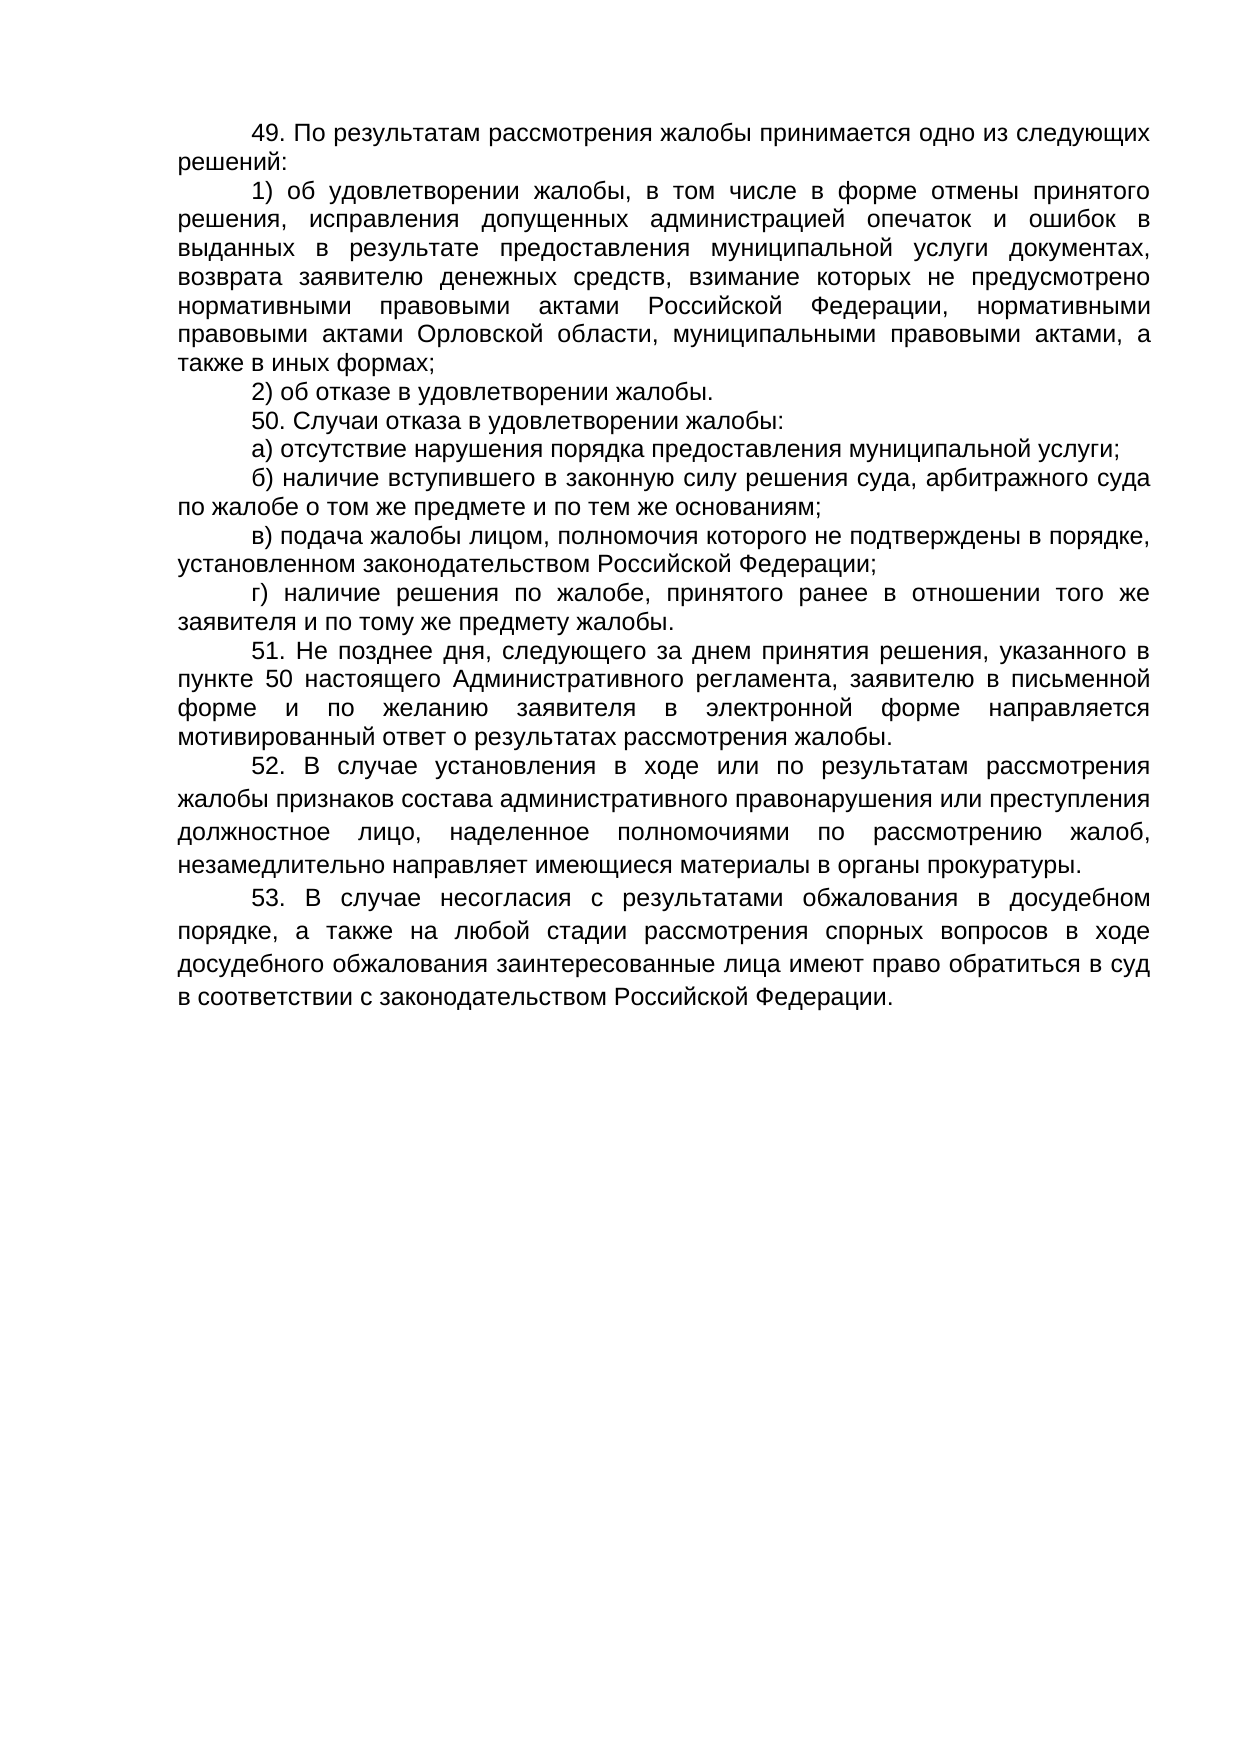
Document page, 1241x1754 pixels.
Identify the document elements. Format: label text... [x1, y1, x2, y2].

text 53. В случае несогласия с результатами обжалования в досудебном порядке, а также на любой стадии рассмотрения спорных вопросов в ходе досудебного обжалования заинтересованные лица имеют право обратиться в суд в соответствии с законодательством Российской Федерации. [177, 883, 1152, 1011]
text б) наличие вступившего в законную силу решения суда, арбитражного суда по жалобе о том же предмете и по тем же основаниям; [177, 463, 1152, 521]
text г) наличие решения по жалобе, принятого ранее в отношении того же заявителя и по тому же предмету жалобы. [177, 578, 1152, 636]
text а) отсутствие нарушения порядка предоставления муниципальной услуги; [177, 434, 1152, 463]
text 1) об удовлетворении жалобы, в том числе в форме отмены принятого решения, исправления допущенных администрацией опечаток и ошибок в выданных в результате предоставления муниципальной услуги документах, возврата заявителю денежных средств, взимание которых не предусмотрено нормативными правовыми актами Российской Федерации, нормативными правовыми актами Орловской области, муниципальными правовыми актами, а также в иных формах; [177, 176, 1152, 377]
text в) подача жалобы лицом, полномочия которого не подтверждены в порядке, установленном законодательством Российской Федерации; [177, 521, 1152, 578]
text 50. Случаи отказа в удовлетворении жалобы: [177, 406, 1152, 434]
text 51. Не позднее дня, следующего за днем принятия решения, указанного в пункте 50 настоящего Административного регламента, заявителю в письменной форме и по желанию заявителя в электронной форме направляется мотивированный ответ о результатах рассмотрения жалобы. [177, 636, 1152, 751]
text 49. По результатам рассмотрения жалобы принимается одно из следующих решений: [177, 118, 1152, 176]
text 2) об отказе в удовлетворении жалобы. [177, 377, 1152, 406]
text 52. В случае установления в ходе или по результатам рассмотрения жалобы признаков состава административного правонарушения или преступления должностное лицо, наделенное полномочиями по рассмотрению жалоб, незамедлительно направляет имеющиеся материалы в органы прокуратуры. [177, 751, 1152, 878]
